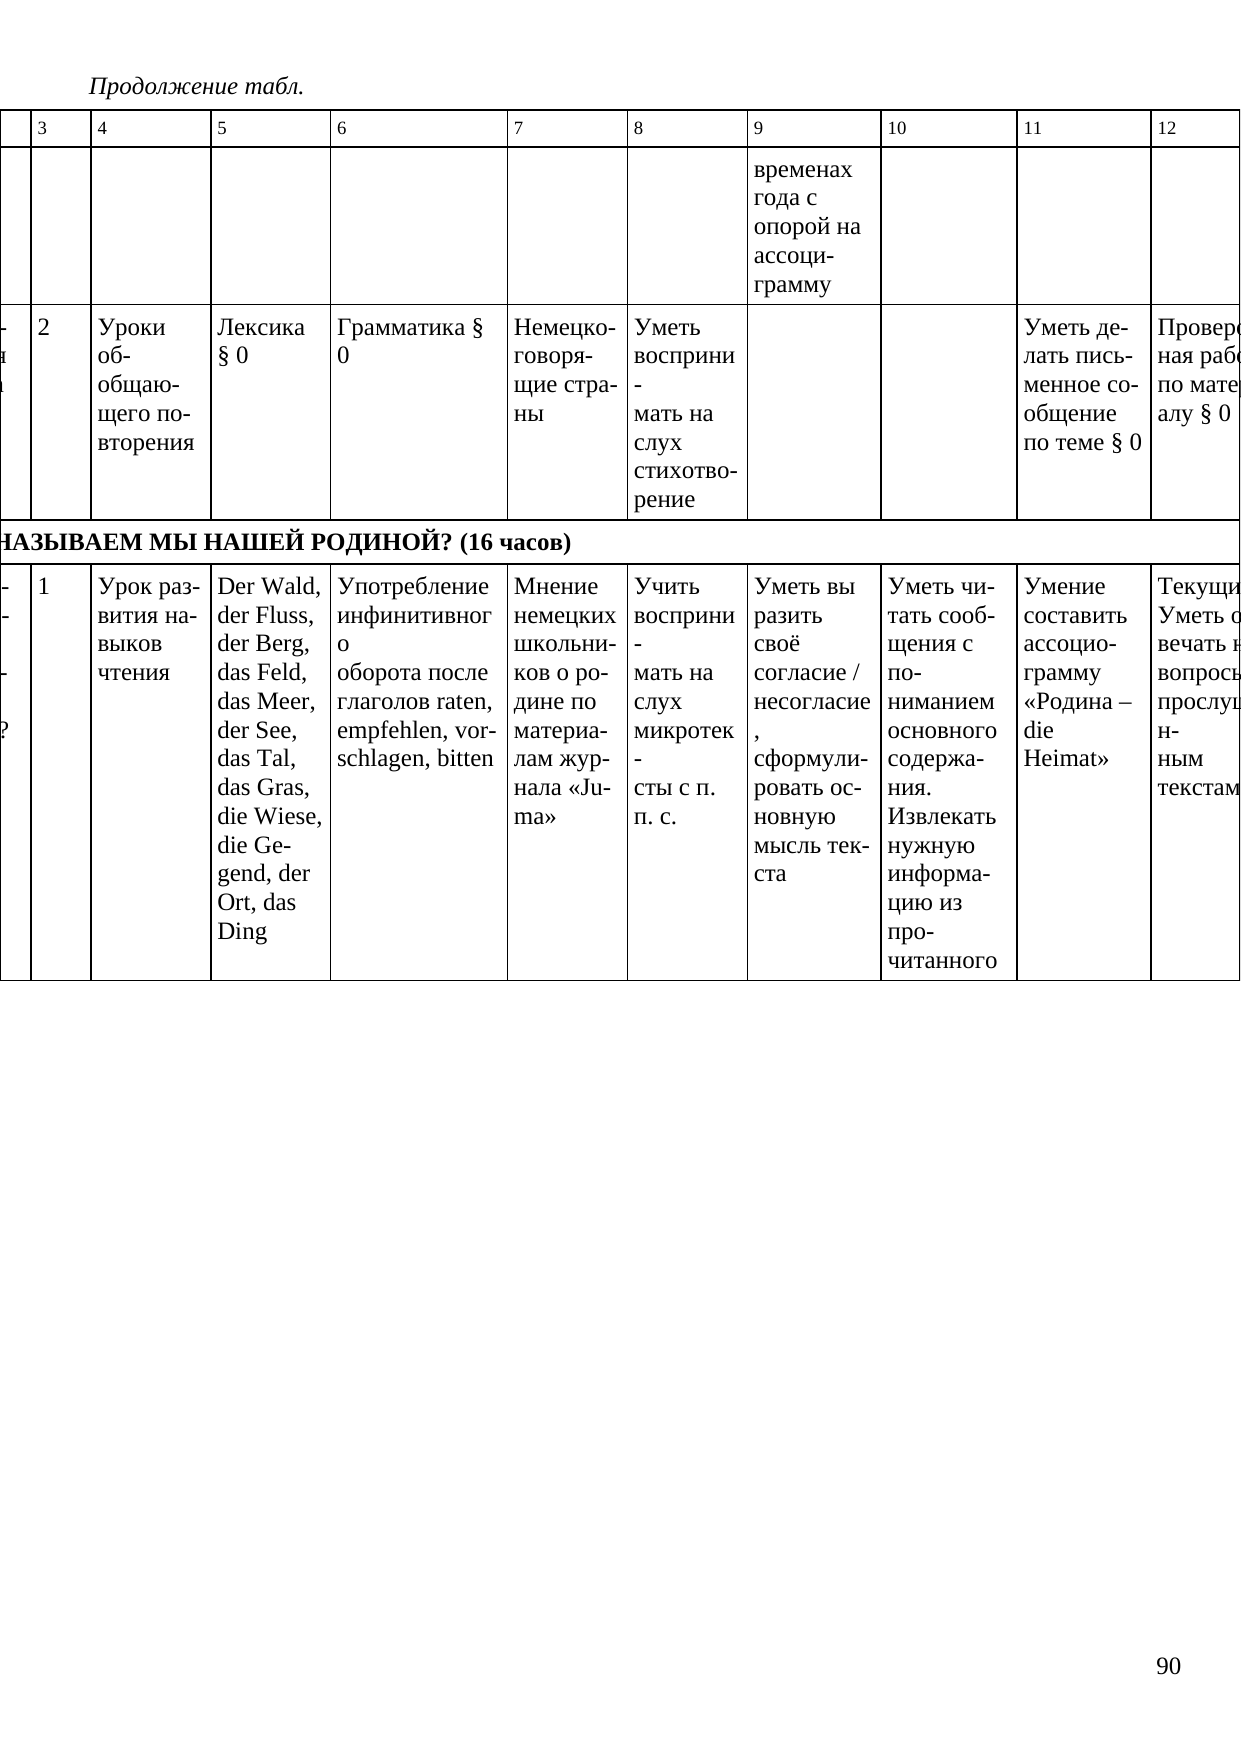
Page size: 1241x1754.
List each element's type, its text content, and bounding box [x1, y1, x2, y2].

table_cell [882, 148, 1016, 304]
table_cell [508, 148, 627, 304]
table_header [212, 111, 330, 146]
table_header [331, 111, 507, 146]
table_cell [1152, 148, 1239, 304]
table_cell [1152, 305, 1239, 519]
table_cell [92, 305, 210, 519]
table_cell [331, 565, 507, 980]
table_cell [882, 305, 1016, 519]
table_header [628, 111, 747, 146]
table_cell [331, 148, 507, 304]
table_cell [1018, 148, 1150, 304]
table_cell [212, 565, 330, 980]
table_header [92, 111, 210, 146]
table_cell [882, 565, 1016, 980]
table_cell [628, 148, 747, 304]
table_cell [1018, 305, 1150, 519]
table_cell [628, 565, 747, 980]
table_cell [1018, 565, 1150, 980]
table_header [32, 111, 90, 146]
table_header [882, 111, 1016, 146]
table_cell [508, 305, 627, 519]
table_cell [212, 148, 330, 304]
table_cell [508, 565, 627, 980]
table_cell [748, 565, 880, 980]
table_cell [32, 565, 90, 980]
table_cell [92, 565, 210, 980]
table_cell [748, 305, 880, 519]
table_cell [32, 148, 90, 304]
text Продолжение табл. [89, 71, 1181, 99]
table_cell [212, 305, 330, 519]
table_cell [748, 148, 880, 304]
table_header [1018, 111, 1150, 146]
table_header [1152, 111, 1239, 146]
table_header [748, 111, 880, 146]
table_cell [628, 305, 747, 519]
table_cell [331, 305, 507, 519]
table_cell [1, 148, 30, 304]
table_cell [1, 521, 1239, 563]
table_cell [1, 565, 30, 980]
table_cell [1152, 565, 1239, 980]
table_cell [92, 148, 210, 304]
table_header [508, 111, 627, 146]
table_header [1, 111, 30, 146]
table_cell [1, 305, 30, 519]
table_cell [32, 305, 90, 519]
